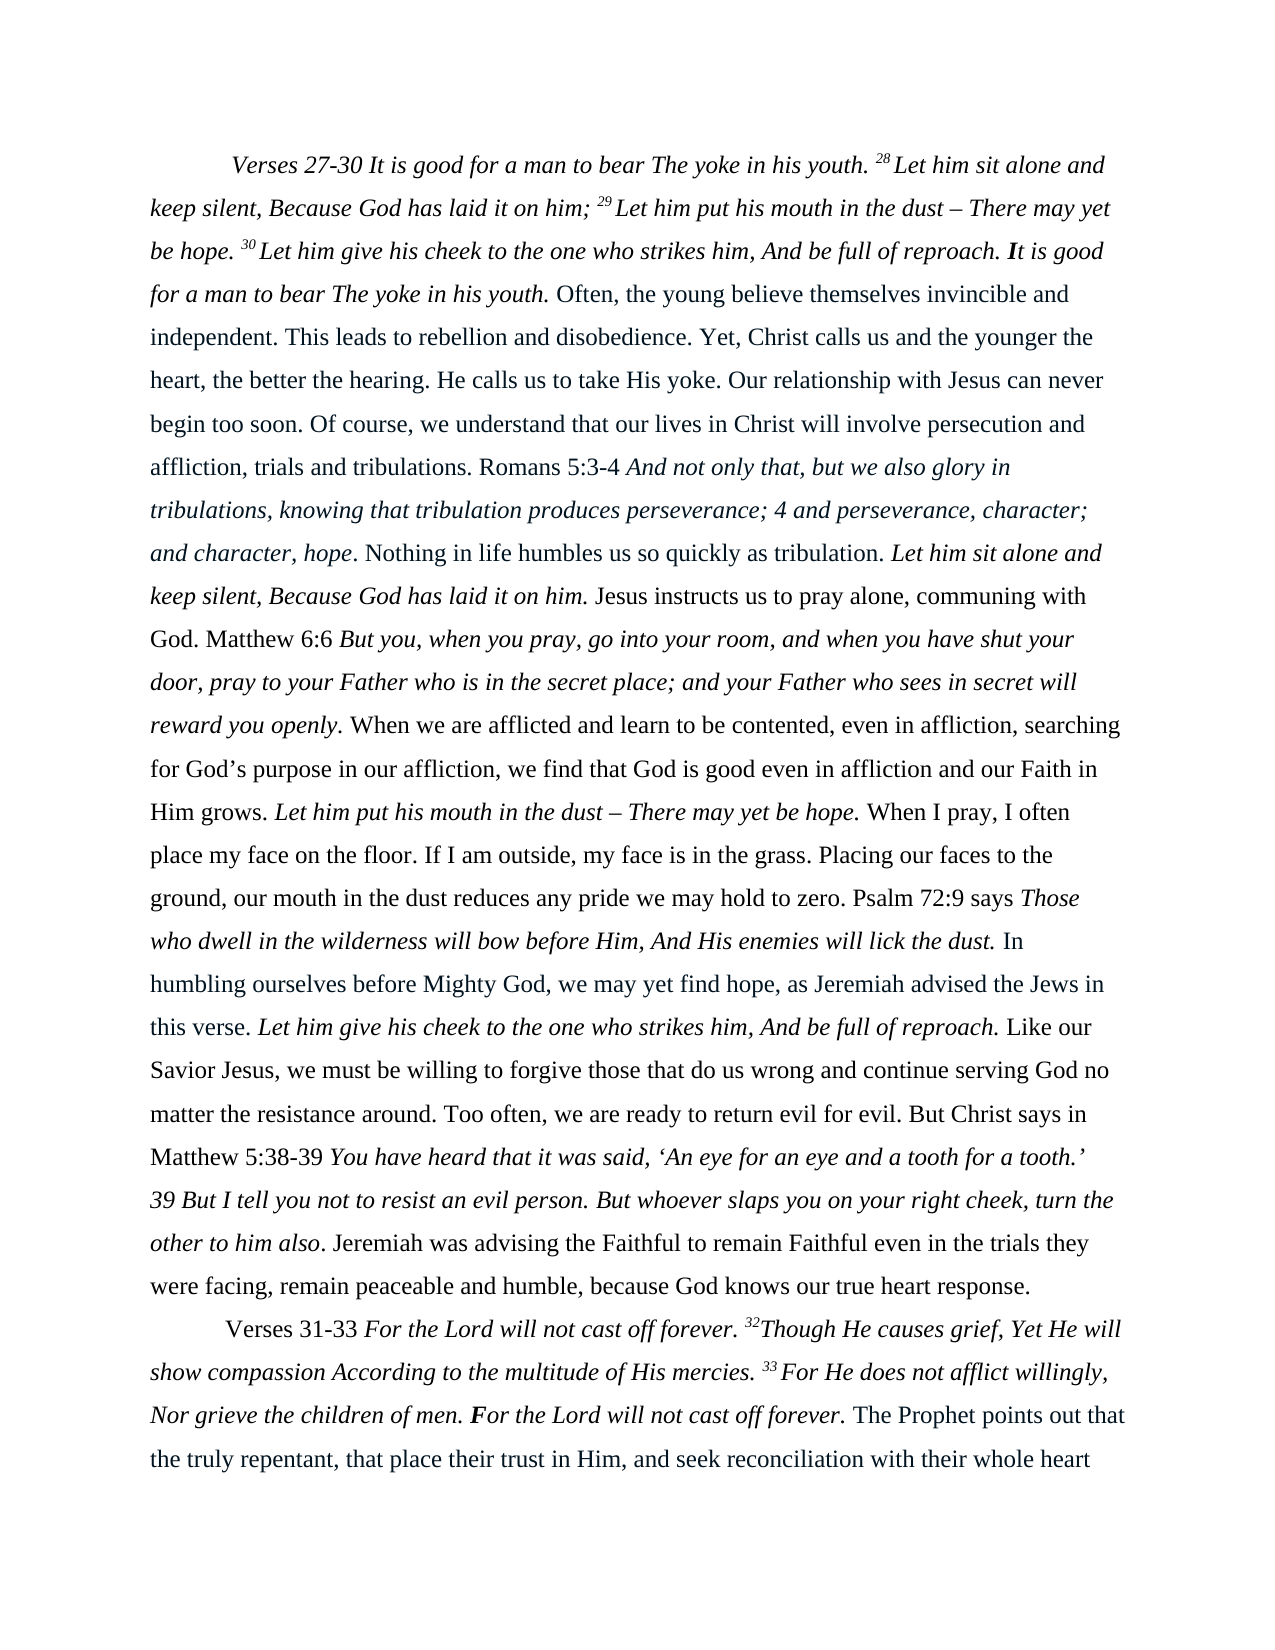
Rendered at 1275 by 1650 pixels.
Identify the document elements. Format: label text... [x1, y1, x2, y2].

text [150, 1314, 1125, 1472]
text Verses 27-30 It is good for a man to bear The yoke in his youth. 28 Let him sit alone and keep silent, Because God has laid it on him; 29 Let him put his mouth in the dust – There may yet be hope. 30 Let him give his cheek to the one who strikes him, And be full of reproach. It is good for a man to bear The yoke in his youth. Often, the young believe themselves invincible and independent. This leads to rebellion and disobedience. Yet, Christ calls us and the younger the heart, the better the hearing. He calls us to take His yoke. Our relationship with Jesus can never begin too soon. Of course, we understand that our lives in Christ will involve persecution and affliction, trials and tribulations. Romans 5:3-4 And not only that, but we also glory in tribulations, knowing that tribulation produces perseverance; 4 and perseverance, character; and character, hope. Nothing in life humbles us so quickly as tribulation. Let him sit alone and keep silent, Because God has laid it on him. Jesus instructs us to pray alone, communing with God. Matthew 6:6 But you, when you pray, go into your room, and when you have shut your door, pray to your Father who is in the secret place; and your Father who sees in secret will reward you openly. When we are afflicted and learn to be contented, even in affliction, searching for God’s purpose in our affliction, we find that God is good even in affliction and our Faith in Him grows. Let him put his mouth in the dust – There may yet be hope. When I pray, I often place my face on the floor. If I am outside, my face is in the grass. Placing our faces to the ground, our mouth in the dust reduces any pride we may hold to zero. Psalm 72:9 says Those who dwell in the wilderness will bow before Him, And His enemies will lick the dust. In humbling ourselves before Mighty God, we may yet find hope, as Jeremiah advised the Jews in this verse. Let him give his cheek to the one who strikes him, And be full of reproach. Like our Savior Jesus, we must be willing to forgive those that do us wrong and continue serving God no matter the resistance around. Too often, we are ready to return evil for evil. But Christ says in Matthew 5:38-39 You have heard that it was said, ‘An eye for an eye and a tooth for a tooth.’ 39 But I tell you not to resist an evil person. But whoever slaps you on your right cheek, turn the other to him also. Jeremiah was advising the Faithful to remain Faithful even in the trials they were facing, remain peaceable and humble, because God knows our true heart response. [150, 150, 1125, 1300]
